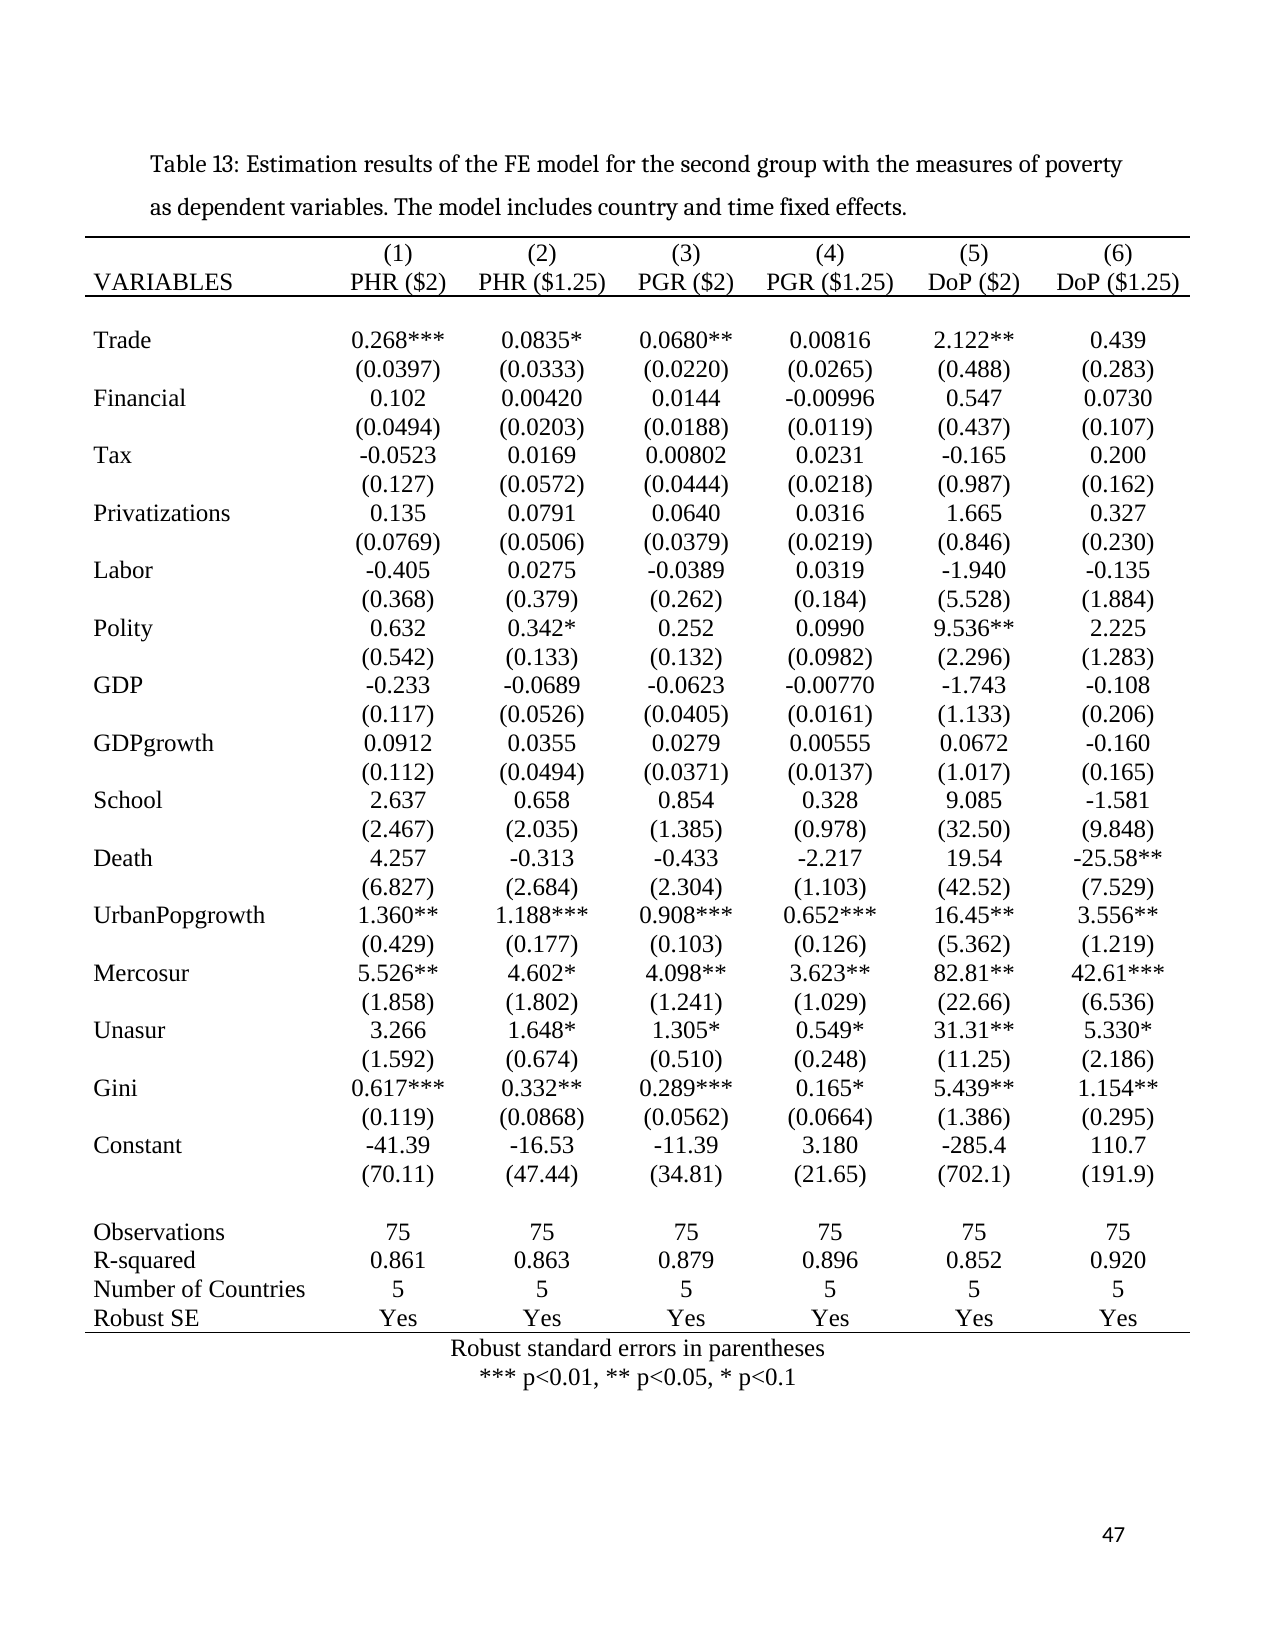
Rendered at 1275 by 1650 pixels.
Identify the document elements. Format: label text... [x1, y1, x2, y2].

text Table 13: Estimation results of the FE model for the second group with the measures of poverty as dependent variables. The model includes country and time fixed effects. [150, 150, 1125, 222]
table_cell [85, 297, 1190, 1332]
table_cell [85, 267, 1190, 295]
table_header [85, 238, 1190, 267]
text *** p<0.01, ** p<0.05, * p<0.1 [150, 1362, 1125, 1391]
text Robust standard errors in parentheses [150, 1333, 1125, 1362]
